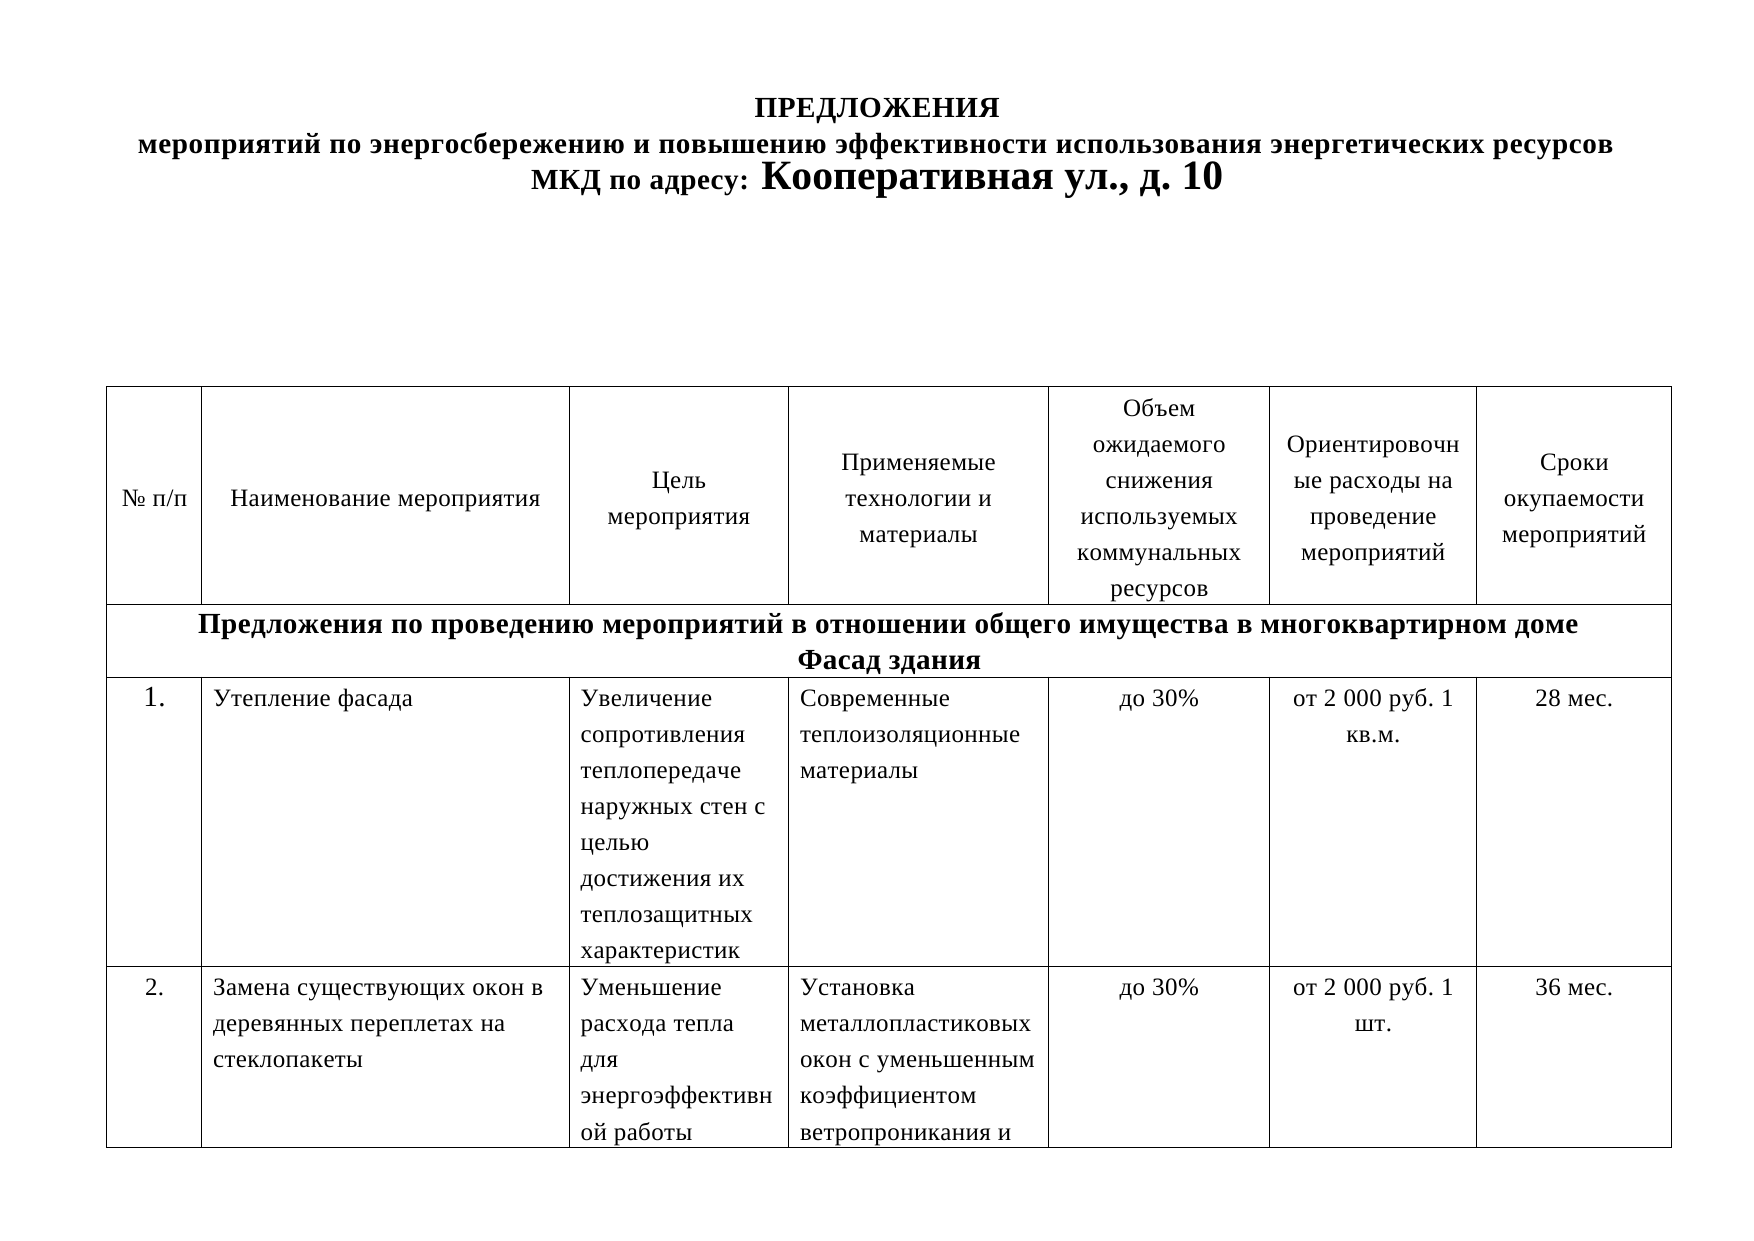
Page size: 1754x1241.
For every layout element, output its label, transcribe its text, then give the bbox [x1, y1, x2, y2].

table_cell от 2 000 руб. 1 шт. [1270, 967, 1476, 1147]
table_header Применяемые технологии и материалы [789, 387, 1048, 603]
table_cell 36 мес. [1477, 967, 1671, 1147]
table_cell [570, 967, 788, 1147]
table_cell Предложения по проведению мероприятий в отношении общего имущества в многоквартирном доме Фасад здания [107, 605, 1671, 677]
table_cell до 30% [1049, 678, 1269, 966]
table_header Сроки окупаемости мероприятий [1477, 387, 1671, 603]
table_cell до 30% [1049, 967, 1269, 1147]
table_cell от 2 000 руб. 1 кв.м. [1270, 678, 1476, 966]
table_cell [789, 967, 1048, 1147]
table_header Объем ожидаемого снижения используемых коммунальных ресурсов [1049, 387, 1269, 603]
table_header № п/п [107, 387, 201, 603]
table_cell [202, 967, 569, 1147]
table_header Цель мероприятия [570, 387, 788, 603]
text мероприятий по энергосбережению и повышению эффективности использования энергетических ресурсов МКД по адресу: Кооперативная ул., д. 10 [118, 124, 1636, 197]
table_cell 1. [107, 678, 201, 966]
table_header Ориентировочные расходы на проведение мероприятий [1270, 387, 1476, 603]
text ПРЕДЛОЖЕНИЯ [118, 88, 1636, 124]
table_cell Утепление фасада [202, 678, 569, 966]
table_cell 28 мес. [1477, 678, 1671, 966]
table_cell Современные теплоизоляционные материалы [789, 678, 1048, 966]
table_cell 2. [107, 967, 201, 1147]
table_header Наименование мероприятия [202, 387, 569, 603]
table_cell Увеличение сопротивления теплопередаче наружных стен с целью достижения их теплозащитных характеристик [570, 678, 788, 966]
